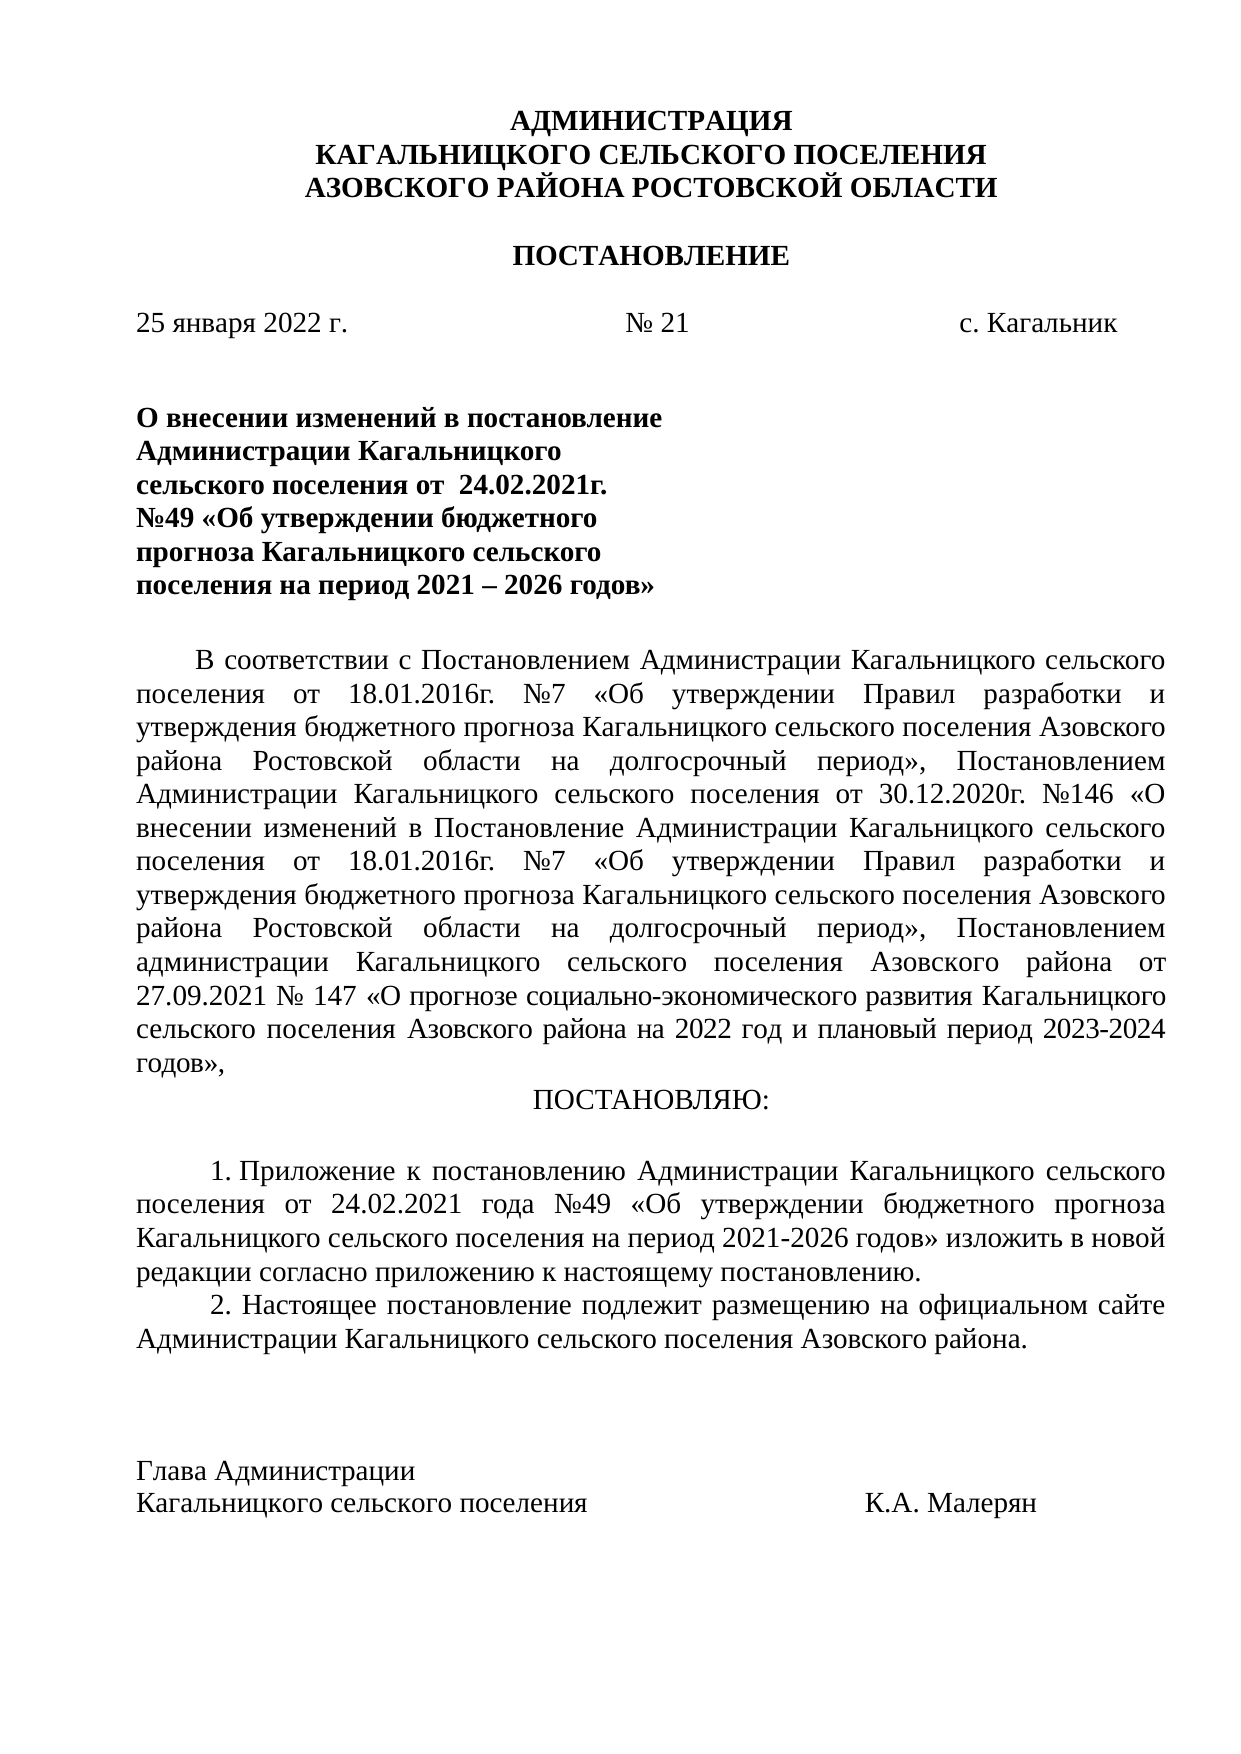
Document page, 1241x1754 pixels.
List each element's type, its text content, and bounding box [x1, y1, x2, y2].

text Глава Администрации [136, 1455, 1166, 1487]
text 25 января 2022 г. № 21 с. Кагальник [136, 305, 1166, 338]
text КАГАЛЬНИЦКОГО СЕЛЬСКОГО ПОСЕЛЕНИЯ [136, 137, 1166, 171]
text В соответствии с Постановлением Администрации Кагальницкого сельского поселения от 18.01.2016г. №7 «Об утверждении Правил разработки и утверждения бюджетного прогноза Кагальницкого сельского поселения Азовского района Ростовской области на долгосрочный период», Постановлением Администрации Кагальницкого сельского поселения от 30.12.2020г. №146 «О внесении изменений в Постановление Администрации Кагальницкого сельского поселения от 18.01.2016г. №7 «Об утверждении Правил разработки и утверждения бюджетного прогноза Кагальницкого сельского поселения Азовского района Ростовской области на долгосрочный период», Постановлением администрации Кагальницкого сельского поселения Азовского района от 27.09.2021 № 147 «О прогнозе социально-экономического развития Кагальницкого сельского поселения Азовского района на 2022 год и плановый период 2023-2024 годов», [136, 642, 1166, 1078]
text ПОСТАНОВЛЯЮ: [136, 1082, 1166, 1116]
text АЗОВСКОГО РАЙОНА РОСТОВСКОЙ ОБЛАСТИ [136, 171, 1166, 204]
text 2. Настоящее постановление подлежит размещению на официальном сайте Администрации Кагальницкого сельского поселения Азовского района. [136, 1287, 1166, 1354]
text 1. Приложение к постановлению Администрации Кагальницкого сельского поселения от 24.02.2021 года №49 «Об утверждении бюджетного прогноза Кагальницкого сельского поселения на период 2021-2026 годов» изложить в новой редакции согласно приложению к настоящему постановлению. [136, 1153, 1166, 1287]
text АДМИНИСТРАЦИЯ [136, 103, 1166, 137]
text Кагальницкого сельского поселения К.А. Малерян [136, 1487, 1166, 1518]
text О внесении изменений в постановление Администрации Кагальницкого сельского поселения от 24.02.2021г. №49 «Об утверждении бюджетного прогноза Кагальницкого сельского поселения на период 2021 – 2026 годов» [136, 400, 667, 601]
text ПОСТАНОВЛЕНИЕ [136, 238, 1166, 271]
